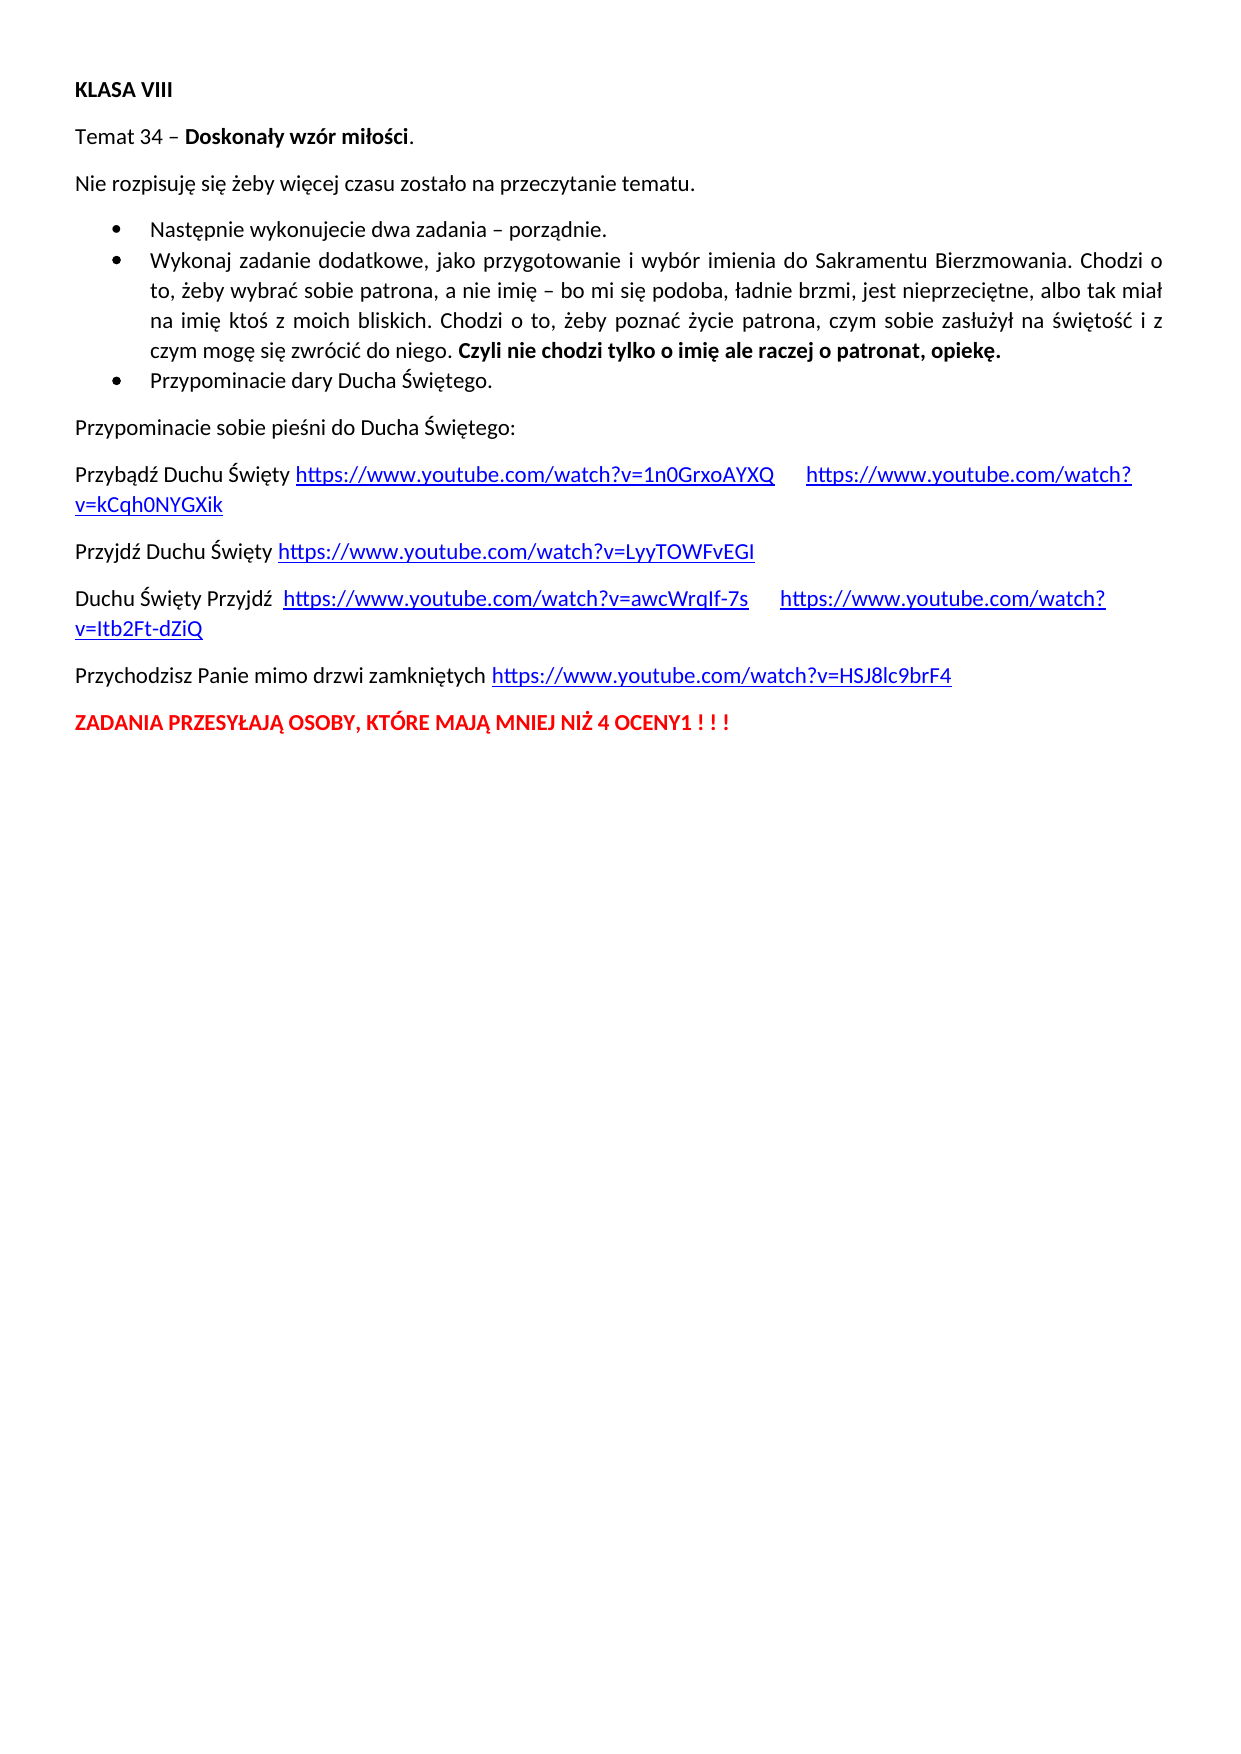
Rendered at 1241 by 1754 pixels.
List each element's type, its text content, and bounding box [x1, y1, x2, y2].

text Nie rozpisuję się żeby więcej czasu zostało na przeczytanie tematu. [75, 169, 1165, 197]
text Przyjdź Duchu Święty https://www.youtube.com/watch?v=LyyTOWFvEGI [75, 537, 1165, 566]
text KLASA VIII [75, 75, 1165, 103]
list Następnie wykonujecie dwa zadania – porządnie. [112, 216, 1165, 244]
text Przybądź Duchu Święty https://www.youtube.com/watch?v=1n0GrxoAYXQ https://www.youtube.com/watch?v=kCqh0NYGXik [75, 460, 1165, 519]
list Przypominacie dary Ducha Świętego. [112, 367, 1165, 395]
text ZADANIA PRZESYŁAJĄ OSOBY, KTÓRE MAJĄ MNIEJ NIŻ 4 OCENY1 ! ! ! [75, 708, 1165, 736]
list Wykonaj zadanie dodatkowe, jako przygotowanie i wybór imienia do Sakramentu Bierzmowania. Chodzi o to, żeby wybrać sobie patrona, a nie imię – bo mi się podoba, ładnie brzmi, jest nieprzeciętne, albo tak miał na imię ktoś z moich bliskich. Chodzi o to, żeby poznać życie patrona, czym sobie zasłużył na świętość i z czym mogę się zwrócić do niego. Czyli nie chodzi tylko o imię ale raczej o patronat, opiekę. [112, 246, 1165, 364]
text Temat 34 – Doskonały wzór miłości. [75, 122, 1165, 150]
text Przypominacie sobie pieśni do Ducha Świętego: [75, 413, 1165, 442]
text Duchu Święty Przyjdź https://www.youtube.com/watch?v=awcWrqIf-7s https://www.youtube.com/watch?v=Itb2Ft-dZiQ [75, 584, 1165, 643]
text Przychodzisz Panie mimo drzwi zamkniętych https://www.youtube.com/watch?v=HSJ8lc9brF4 [75, 661, 1165, 689]
